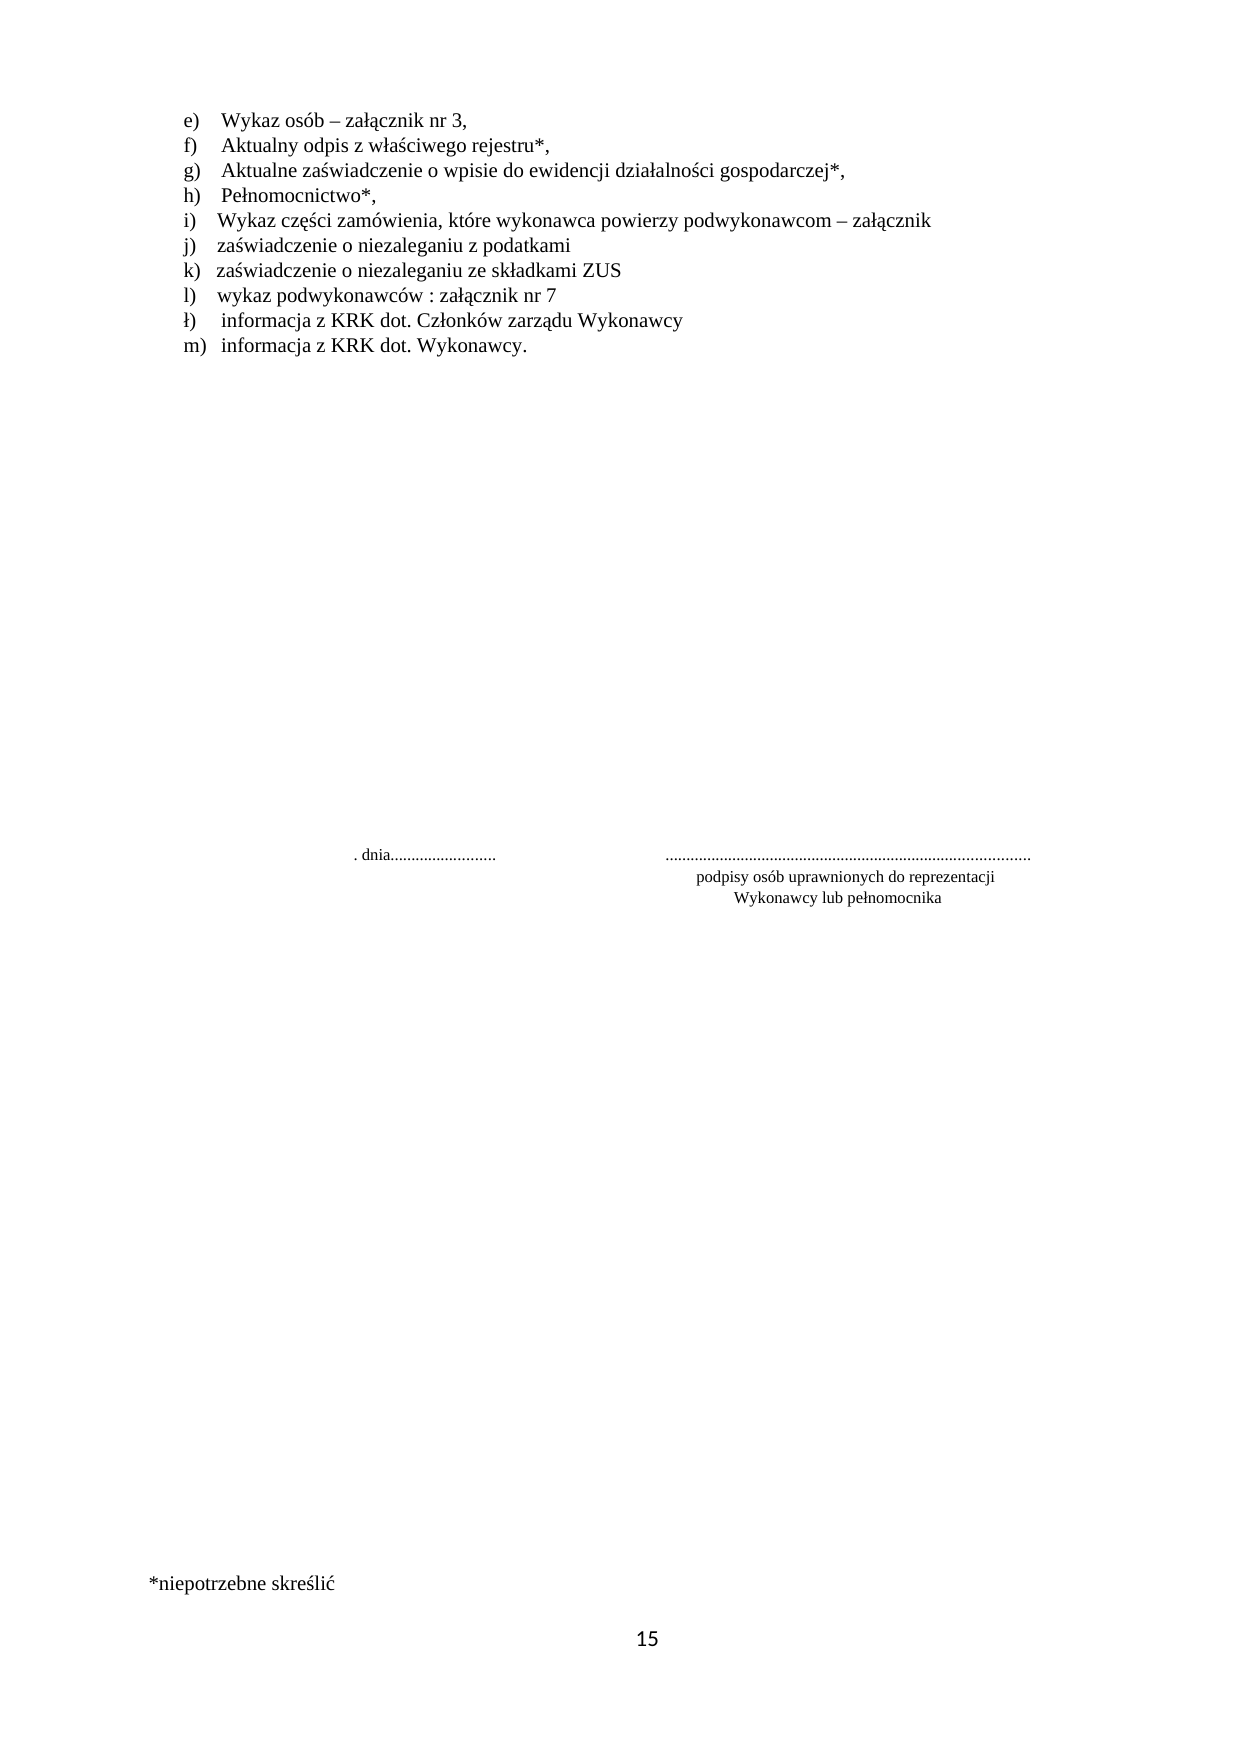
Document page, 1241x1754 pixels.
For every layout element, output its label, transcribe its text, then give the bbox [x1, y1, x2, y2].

text . dnia [353, 843, 1145, 865]
text ł) informacja z KRK dot. Członków zarządu Wykonawcy [183, 307, 1145, 332]
text k) zaświadczenie o niezaleganiu ze składkami ZUS [183, 257, 1145, 282]
text j) zaświadczenie o niezaleganiu z podatkami [183, 232, 1145, 257]
list Aktualny odpis z właściwego rejestru*, [183, 132, 1145, 157]
text g) Aktualne zaświadczenie o wpisie do ewidencji działalności gospodarczej*, [183, 157, 1145, 182]
text Wykonawcy lub pełnomocnika [148, 886, 1145, 908]
text *niepotrzebne skreślić [148, 1571, 1145, 1595]
text m) informacja z KRK dot. Wykonawcy. [183, 332, 1145, 357]
list Wykaz osób – załącznik nr 3, [183, 107, 1145, 132]
text l) wykaz podwykonawców : załącznik nr 7 [183, 282, 1145, 307]
text podpisy osób uprawnionych do reprezentacji [148, 865, 1145, 886]
text h) Pełnomocnictwo*, i) Wykaz części zamówienia, które wykonawca powierzy podwykonawcom – załącznik [183, 182, 1145, 232]
